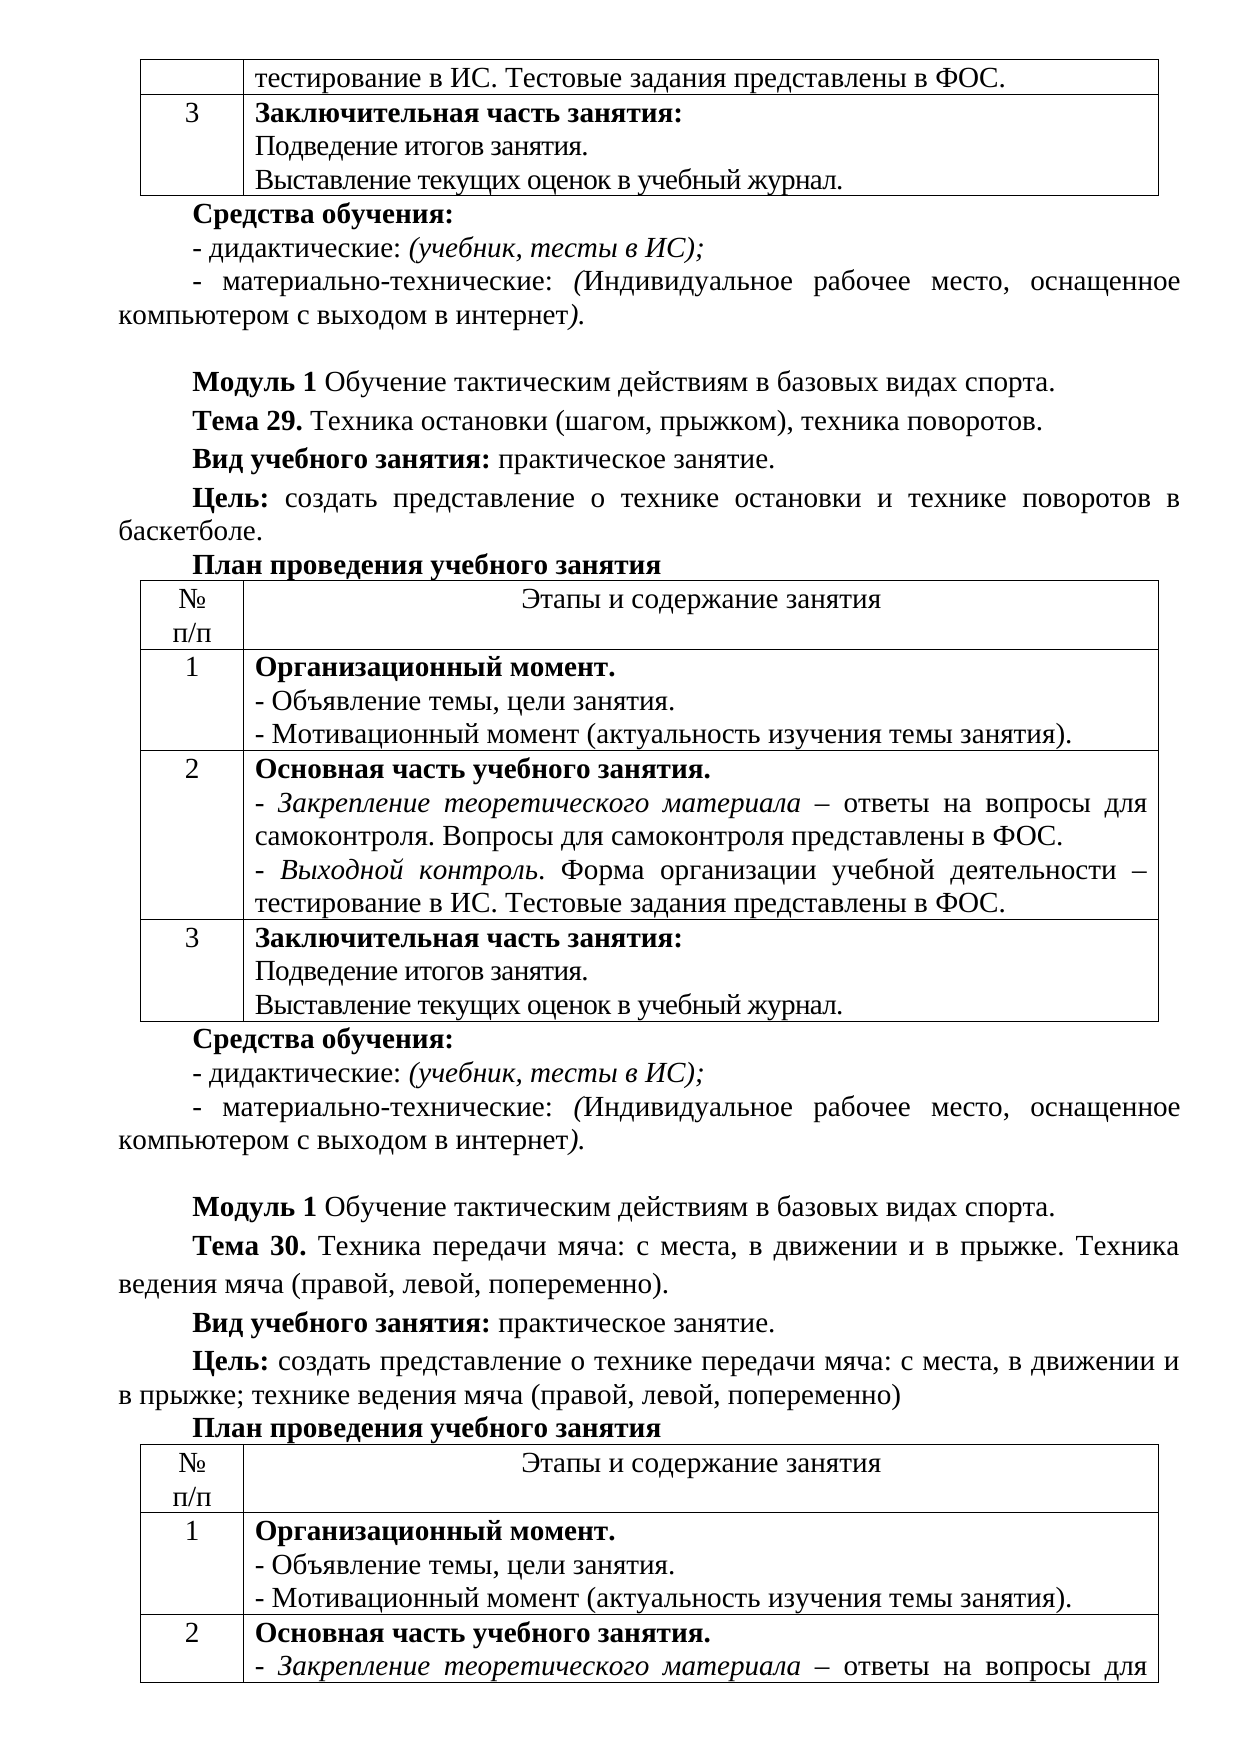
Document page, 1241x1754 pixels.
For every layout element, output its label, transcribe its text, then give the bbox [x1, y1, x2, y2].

table_cell Заключительная часть занятия: Подведение итогов занятия. Выставление текущих оценок в учебный журнал. [244, 920, 1158, 1021]
text Вид учебного занятия: практическое занятие. [118, 1305, 1181, 1338]
table_cell 3 [141, 95, 243, 195]
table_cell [244, 60, 1158, 94]
text Цель: создать представление о технике остановки и технике поворотов в баскетболе. [118, 480, 1181, 547]
text План проведения учебного занятия [118, 547, 1181, 580]
text Вид учебного занятия: практическое занятие. [118, 441, 1181, 475]
table_header № п/п [141, 581, 243, 648]
table_cell Организационный момент. - Объявление темы, цели занятия. - Мотивационный момент (актуальность изучения темы занятия). [244, 650, 1158, 750]
table_cell Организационный момент. - Объявление темы, цели занятия. - Мотивационный момент (актуальность изучения темы занятия). [244, 1513, 1158, 1614]
text Тема 30. Техника передачи мяча: с места, в движении и в прыжке. Техника ведения мяча (правой, левой, попеременно). [118, 1228, 1181, 1300]
table_cell 1 [141, 650, 243, 750]
text - дидактические: (учебник, тесты в ИС); [118, 1055, 1181, 1089]
table_cell 2 [141, 1615, 243, 1682]
table_cell Заключительная часть занятия: Подведение итогов занятия. Выставление текущих оценок в учебный журнал. [244, 95, 1158, 195]
table_cell 3 [141, 920, 243, 1021]
text Модуль 1 Обучение тактическим действиям в базовых видах спорта. [118, 1189, 1181, 1223]
text Модуль 1 Обучение тактическим действиям в базовых видах спорта. [118, 364, 1181, 398]
text - дидактические: (учебник, тесты в ИС); [118, 230, 1181, 263]
list - материально-технические: (Индивидуальное рабочее место, оснащенное компьютером с выходом в интернет). [118, 263, 1181, 331]
table_cell 2 [141, 60, 243, 94]
text План проведения учебного занятия [118, 1411, 1181, 1444]
text Средства обучения: [118, 1022, 1181, 1055]
table_header Этапы и содержание занятия [244, 581, 1158, 648]
table_header Этапы и содержание занятия [244, 1445, 1158, 1512]
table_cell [244, 1615, 1158, 1682]
list - материально-технические: (Индивидуальное рабочее место, оснащенное компьютером с выходом в интернет). [118, 1089, 1181, 1156]
table_cell 1 [141, 1513, 243, 1614]
text Средства обучения: [118, 196, 1181, 230]
text Цель: создать представление о технике передачи мяча: с места, в движении и в прыжке; технике ведения мяча (правой, левой, попеременно) [118, 1343, 1181, 1411]
table_cell 2 [141, 751, 243, 919]
text Тема 29. Техника остановки (шагом, прыжком), техника поворотов. [118, 403, 1181, 436]
table_header № п/п [141, 1445, 243, 1512]
